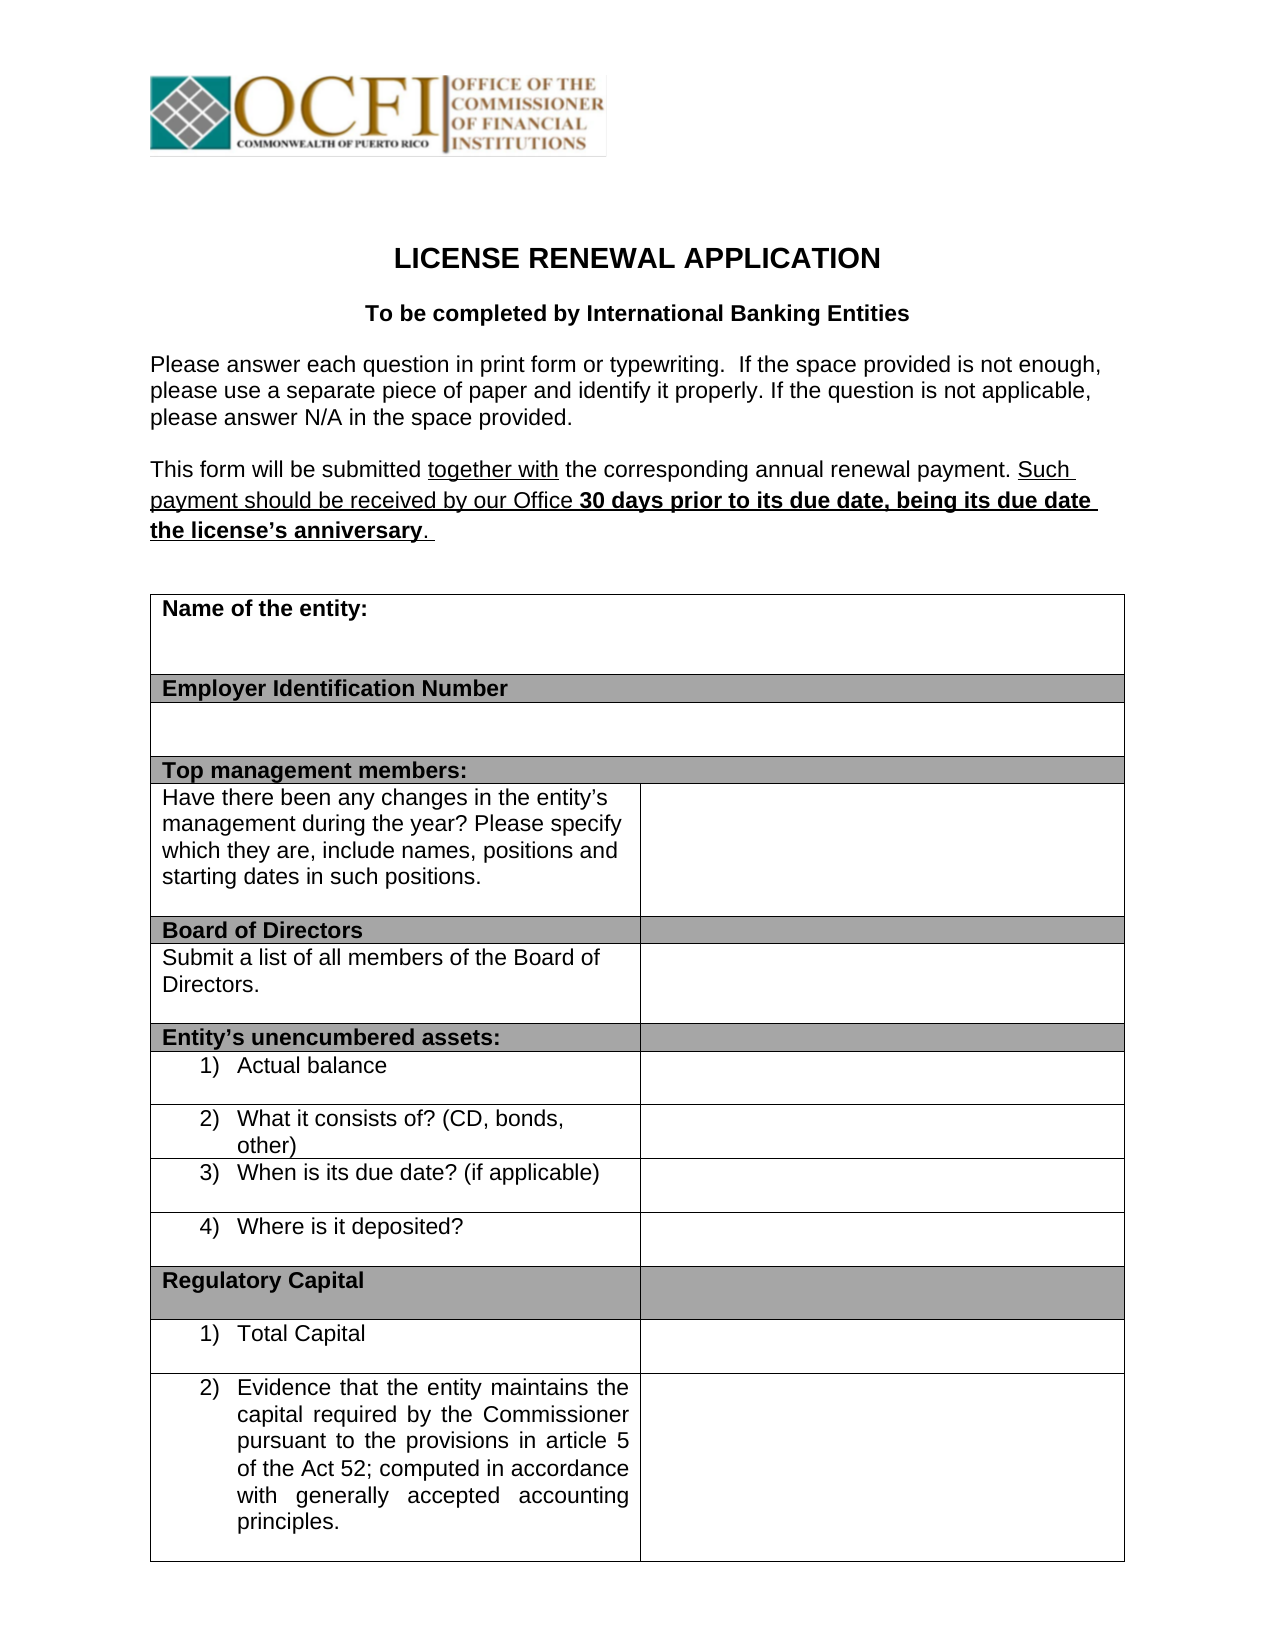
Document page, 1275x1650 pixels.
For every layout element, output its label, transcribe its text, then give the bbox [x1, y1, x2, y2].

table_cell [641, 1267, 1124, 1319]
picture [150, 75, 607, 157]
table_cell Regulatory Capital [151, 1267, 640, 1319]
table_cell [641, 917, 1124, 943]
table_cell [641, 1320, 1124, 1373]
table_cell What it consists of? (CD, bonds, other) [151, 1105, 640, 1158]
table_cell Submit a list of all members of the Board of Directors. [151, 944, 640, 1023]
text This form will be submitted together with the corresponding annual renewal payment. Such payment should be received by our Office 30 days prior to its due date, being its due date the license’s anniversary. [150, 456, 1125, 543]
table_cell [641, 675, 1124, 702]
table_cell [641, 1105, 1124, 1158]
table_cell [641, 1052, 1124, 1104]
table_cell [641, 757, 1124, 783]
table_cell Entity’s unencumbered assets: [151, 1024, 640, 1051]
text Please answer each question in print form or typewriting. If the space provided is not enough, please use a separate piece of paper and identify it properly. If the question is not applicable, please answer N/A in the space provided. [150, 351, 1125, 430]
table_cell Where is it deposited? [151, 1213, 640, 1266]
table_header Name of the entity: [151, 595, 1124, 674]
table_cell Actual balance [151, 1052, 640, 1104]
table_cell Total Capital [151, 1320, 640, 1373]
table_cell [641, 784, 1124, 916]
table_cell [641, 1213, 1124, 1266]
table_cell [641, 1024, 1124, 1051]
table_cell Have there been any changes in the entity’s management during the year? Please specify which they are, include names, positions and starting dates in such positions. [151, 784, 640, 916]
table_cell [641, 1374, 1124, 1561]
table_cell Evidence that the entity maintains the capital required by the Commissioner pursuant to the provisions in article 5 of the Act 52; computed in accordance with generally accepted accounting principles. [151, 1374, 640, 1561]
table_cell [641, 1159, 1124, 1212]
table_cell Top management members: [151, 757, 641, 783]
table_cell [641, 703, 1124, 756]
table_cell When is its due date? (if applicable) [151, 1159, 640, 1212]
table_cell [641, 944, 1124, 1023]
text LICENSE RENEWAL APPLICATION [150, 241, 1125, 274]
text To be completed by International Banking Entities [150, 300, 1125, 326]
table_cell Employer Identification Number [151, 675, 641, 702]
table_cell [151, 703, 641, 756]
table_cell Board of Directors [151, 917, 640, 943]
